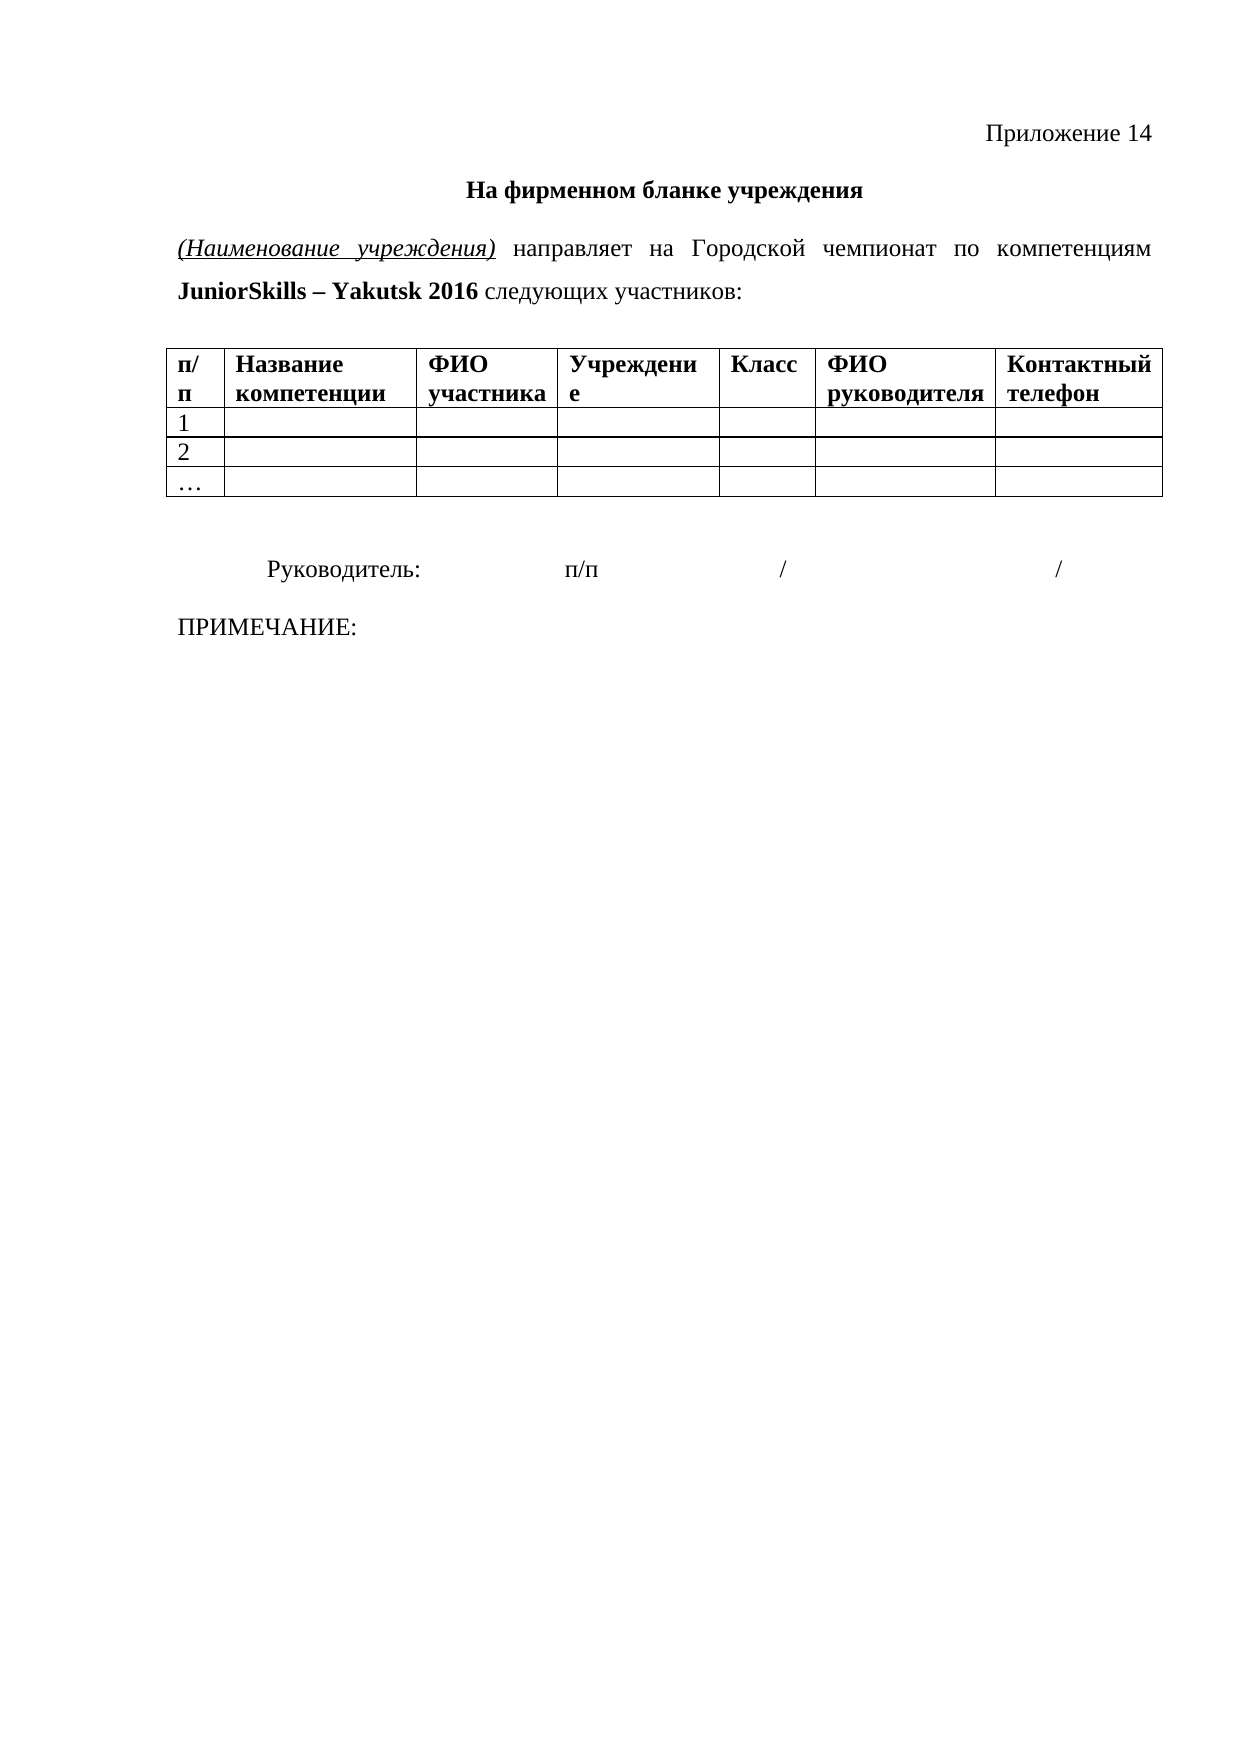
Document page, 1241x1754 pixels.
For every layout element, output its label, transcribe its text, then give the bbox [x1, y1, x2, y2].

table_cell [996, 408, 1162, 436]
table_header п/п [167, 349, 224, 407]
table_cell [720, 438, 815, 466]
table_cell [558, 467, 719, 496]
table_cell [720, 467, 815, 496]
table_cell [816, 467, 995, 496]
table_cell [417, 438, 557, 466]
table_cell [996, 438, 1162, 466]
table_cell [417, 408, 557, 436]
table_cell [417, 467, 557, 496]
table_header ФИО участника [417, 349, 557, 407]
table_cell [225, 438, 416, 466]
text Руководитель: п/п / / [177, 554, 1152, 583]
table_cell [225, 408, 416, 436]
table_cell 2 [167, 438, 224, 466]
table_header Контактный телефон [996, 349, 1162, 407]
table_cell 1 [167, 408, 224, 436]
table_cell [816, 438, 995, 466]
table_cell [558, 408, 719, 436]
text (Наименование учреждения) направляет на Городской чемпионат по компетенциям JuniorSkills – Yakutsk 2016 следующих участников: [177, 233, 1152, 305]
table_cell [720, 408, 815, 436]
text Приложение 14 [177, 118, 1152, 147]
text На фирменном бланке учреждения [177, 176, 1152, 204]
table_header Класс [720, 349, 815, 407]
table_cell [225, 467, 416, 496]
table_cell [558, 438, 719, 466]
table_cell [816, 408, 995, 436]
table_header ФИО руководителя [816, 349, 995, 407]
table_cell [996, 467, 1162, 496]
table_cell … [167, 467, 224, 496]
text ПРИМЕЧАНИЕ: [177, 612, 1152, 641]
table_header Учреждение [558, 349, 719, 407]
table_header Название компетенции [225, 349, 416, 407]
